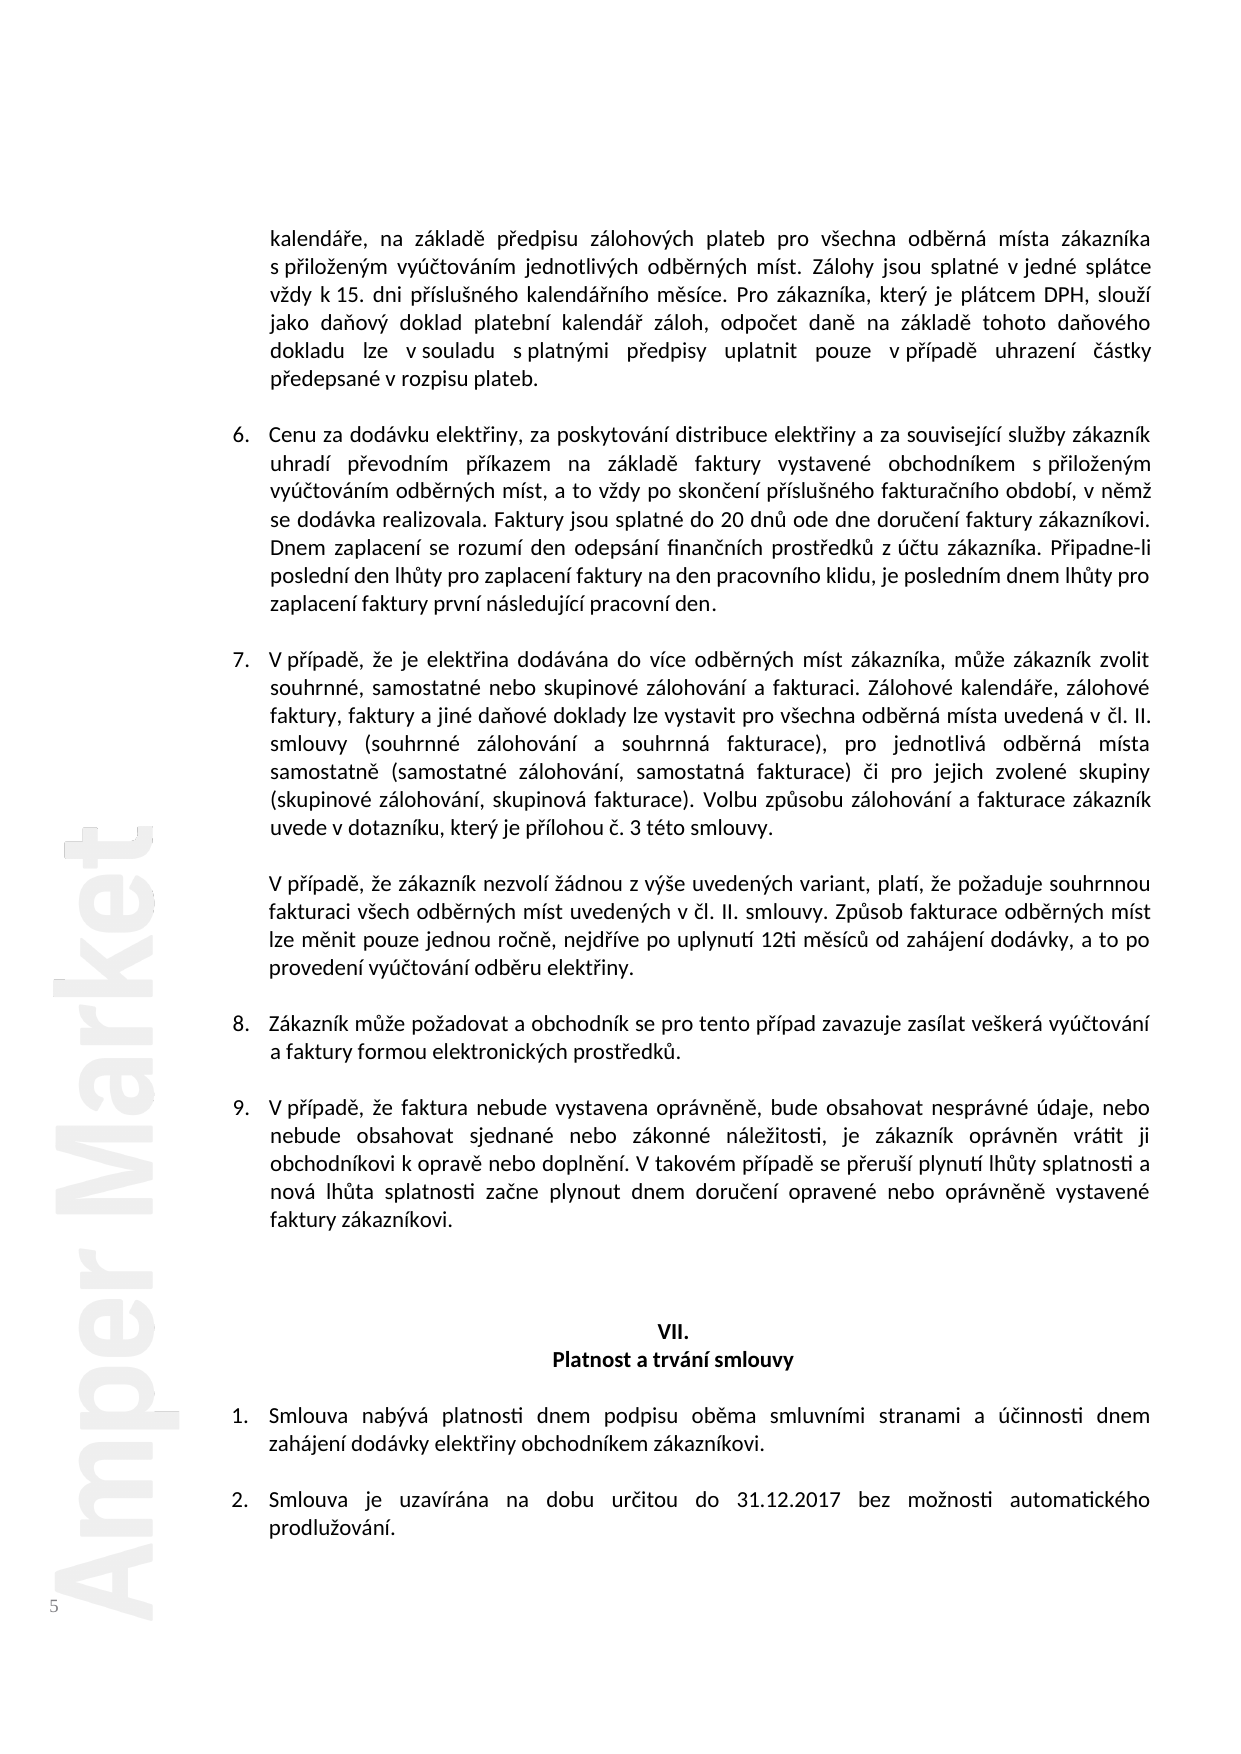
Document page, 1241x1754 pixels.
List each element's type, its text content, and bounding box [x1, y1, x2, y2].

list Smlouva nabývá platnosti dnem podpisu oběma smluvními stranami a účinnosti dnem zahájení dodávky elektřiny obchodníkem zákazníkovi. [231, 1401, 1152, 1457]
text V případě, že zákazník nezvolí žádnou z výše uvedených variant, platí, že požaduje souhrnnou fakturaci všech odběrných míst uvedených v čl. II. smlouvy. Způsob fakturace odběrných míst lze měnit pouze jednou ročně, nejdříve po uplynutí 12ti měsíců od zahájení dodávky, a to po provedení vyúčtování odběru elektřiny. [269, 869, 1152, 981]
list Cenu za dodávku elektřiny, za poskytování distribuce elektřiny a za související služby zákazník uhradí převodním příkazem na základě faktury vystavené obchodníkem s přiloženým vyúčtováním odběrných míst, a to vždy po skončení příslušného fakturačního období, v němž se dodávka realizovala. Faktury jsou splatné do 20 dnů ode dne doručení faktury zákazníkovi. Dnem zaplacení se rozumí den odepsání finančních prostředků z účtu zákazníka. Připadne-li poslední den lhůty pro zaplacení faktury na den pracovního klidu, je posledním dnem lhůty pro zaplacení faktury první následující pracovní den. [232, 421, 1152, 617]
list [232, 224, 1152, 393]
list V případě, že faktura nebude vystavena oprávněně, bude obsahovat nesprávné údaje, nebo nebude obsahovat sjednané nebo zákonné náležitosti, je zákazník oprávněn vrátit ji obchodníkovi k opravě nebo doplnění. V takovém případě se přeruší plynutí lhůty splatnosti a nová lhůta splatnosti začne plynout dnem doručení opravené nebo oprávněně vystavené faktury zákazníkovi. [232, 1093, 1152, 1233]
picture [53, 826, 180, 1621]
list V případě, že je elektřina dodávána do více odběrných míst zákazníka, může zákazník zvolit souhrnné, samostatné nebo skupinové zálohování a fakturaci. Zálohové kalendáře, zálohové faktury, faktury a jiné daňové doklady lze vystavit pro všechna odběrná místa uvedená v čl. II. smlouvy (souhrnné zálohování a souhrnná fakturace), pro jednotlivá odběrná místa samostatně (samostatné zálohování, samostatná fakturace) či pro jejich zvolené skupiny (skupinové zálohování, skupinová fakturace). Volbu způsobu zálohování a fakturace zákazník uvede v dotazníku, který je přílohou č. 3 této smlouvy. [232, 645, 1152, 841]
list Smlouva je uzavírána na dobu určitou do 31.12.2017 bez možnosti automatického prodlužování. [231, 1485, 1152, 1541]
text Platnost a trvání smlouvy [195, 1345, 1152, 1373]
list Zákazník může požadovat a obchodník se pro tento případ zavazuje zasílat veškerá vyúčtování a faktury formou elektronických prostředků. [232, 1009, 1152, 1065]
text VII. [195, 1317, 1152, 1345]
